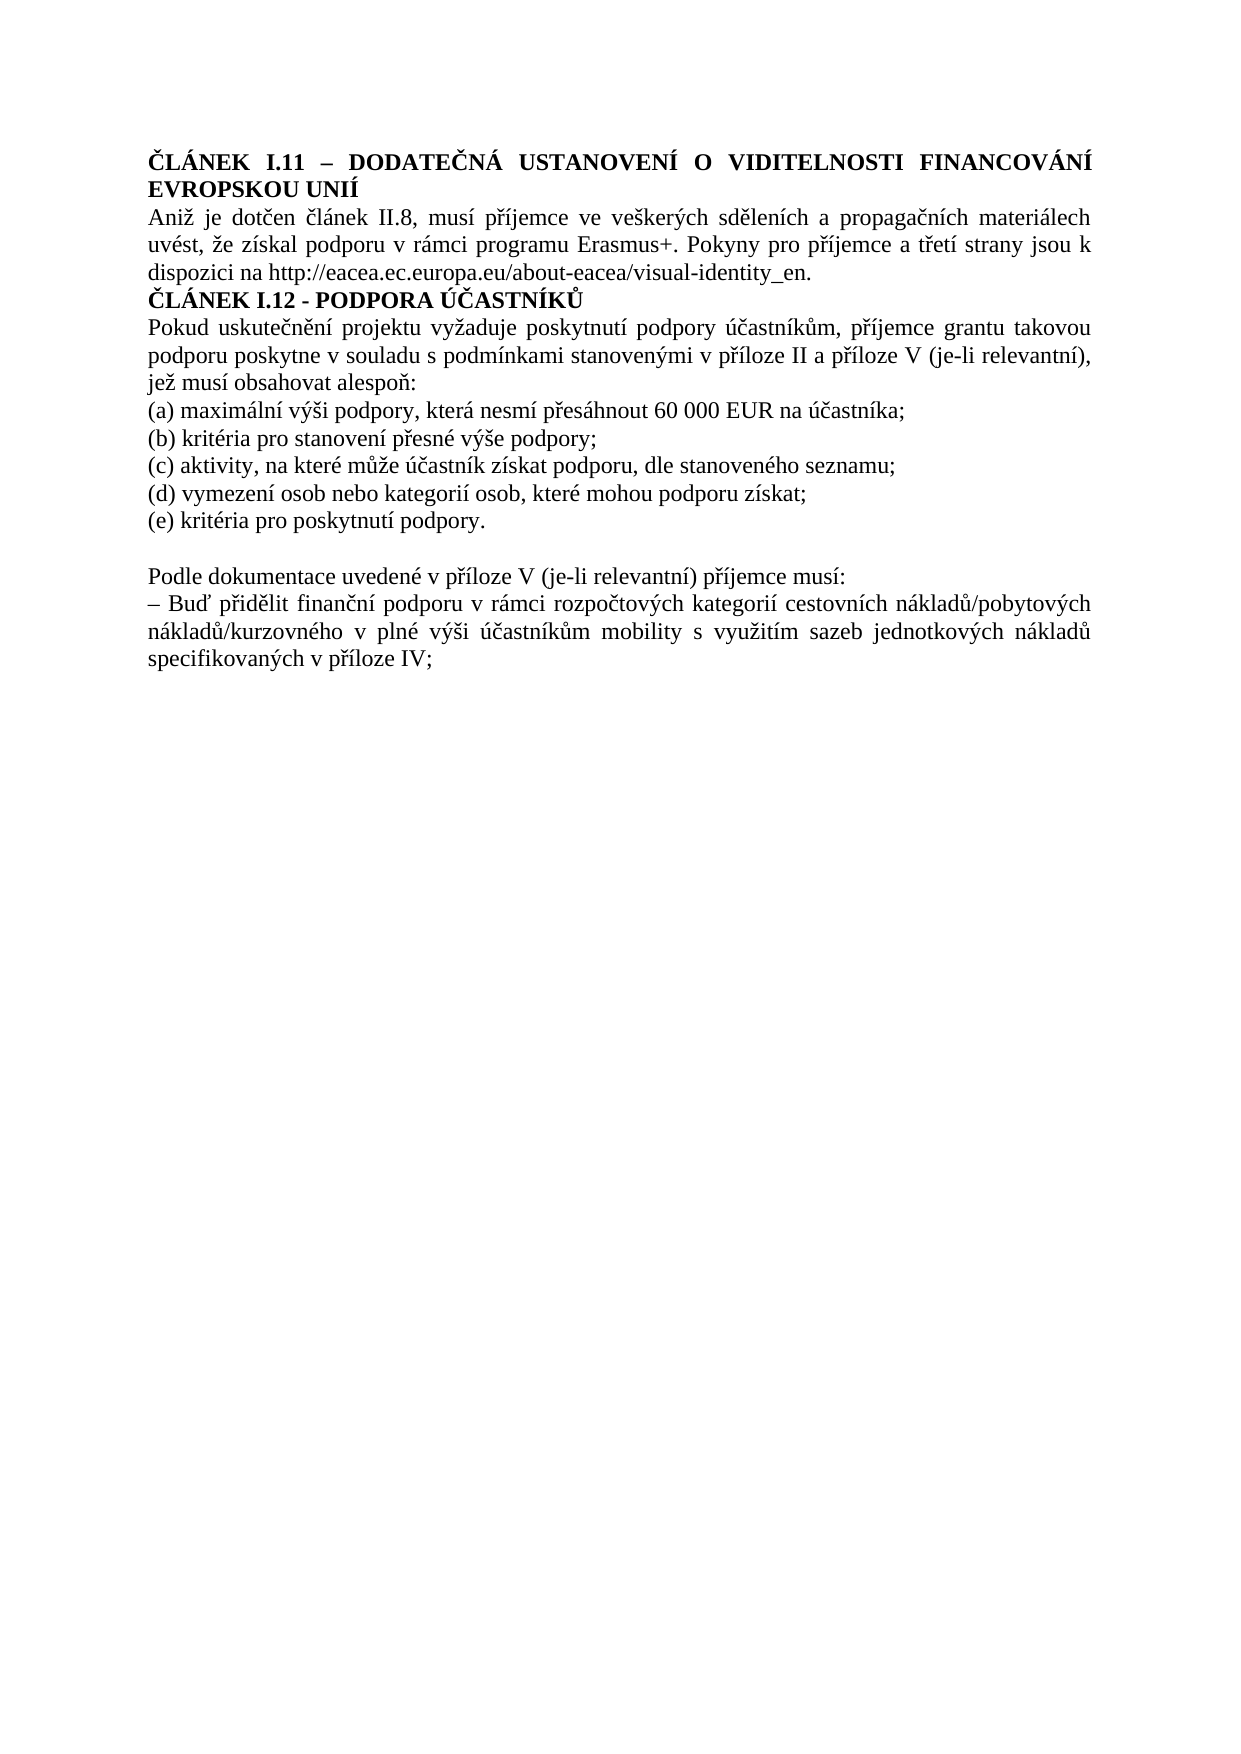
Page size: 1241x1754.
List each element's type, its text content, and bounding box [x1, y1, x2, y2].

text Pokud uskutečnění projektu vyžaduje poskytnutí podpory účastníkům, příjemce grantu takovou podporu poskytne v souladu s podmínkami stanovenými v příloze II a příloze V (je-li relevantní), jež musí obsahovat alespoň: [148, 313, 1093, 396]
text (a) maximální výši podpory, která nesmí přesáhnout 60 000 EUR na účastníka; [148, 396, 1093, 424]
text ČLÁNEK I.11 – DODATEČNÁ USTANOVENÍ O VIDITELNOSTI FINANCOVÁNÍ EVROPSKOU UNIÍ [148, 148, 1093, 203]
text (d) vymezení osob nebo kategorií osob, které mohou podporu získat; [148, 479, 1093, 506]
text (e) kritéria pro poskytnutí podpory. [148, 506, 1093, 534]
text Aniž je dotčen článek II.8, musí příjemce ve veškerých sděleních a propagačních materiálech uvést, že získal podporu v rámci programu Erasmus+. Pokyny pro příjemce a třetí strany jsou k dispozici na http://eacea.ec.europa.eu/about-eacea/visual-identity_en. [148, 203, 1093, 286]
text ČLÁNEK I.12 - PODPORA ÚČASTNÍKŮ [148, 286, 1093, 313]
text (c) aktivity, na které může účastník získat podporu, dle stanoveného seznamu; [148, 451, 1093, 479]
text (b) kritéria pro stanovení přesné výše podpory; [148, 424, 1093, 451]
text Podle dokumentace uvedené v příloze V (je-li relevantní) příjemce musí: [148, 562, 1093, 589]
text – Buď přidělit finanční podporu v rámci rozpočtových kategorií cestovních nákladů/pobytových nákladů/kurzovného v plné výši účastníkům mobility s využitím sazeb jednotkových nákladů specifikovaných v příloze IV; [148, 589, 1093, 672]
